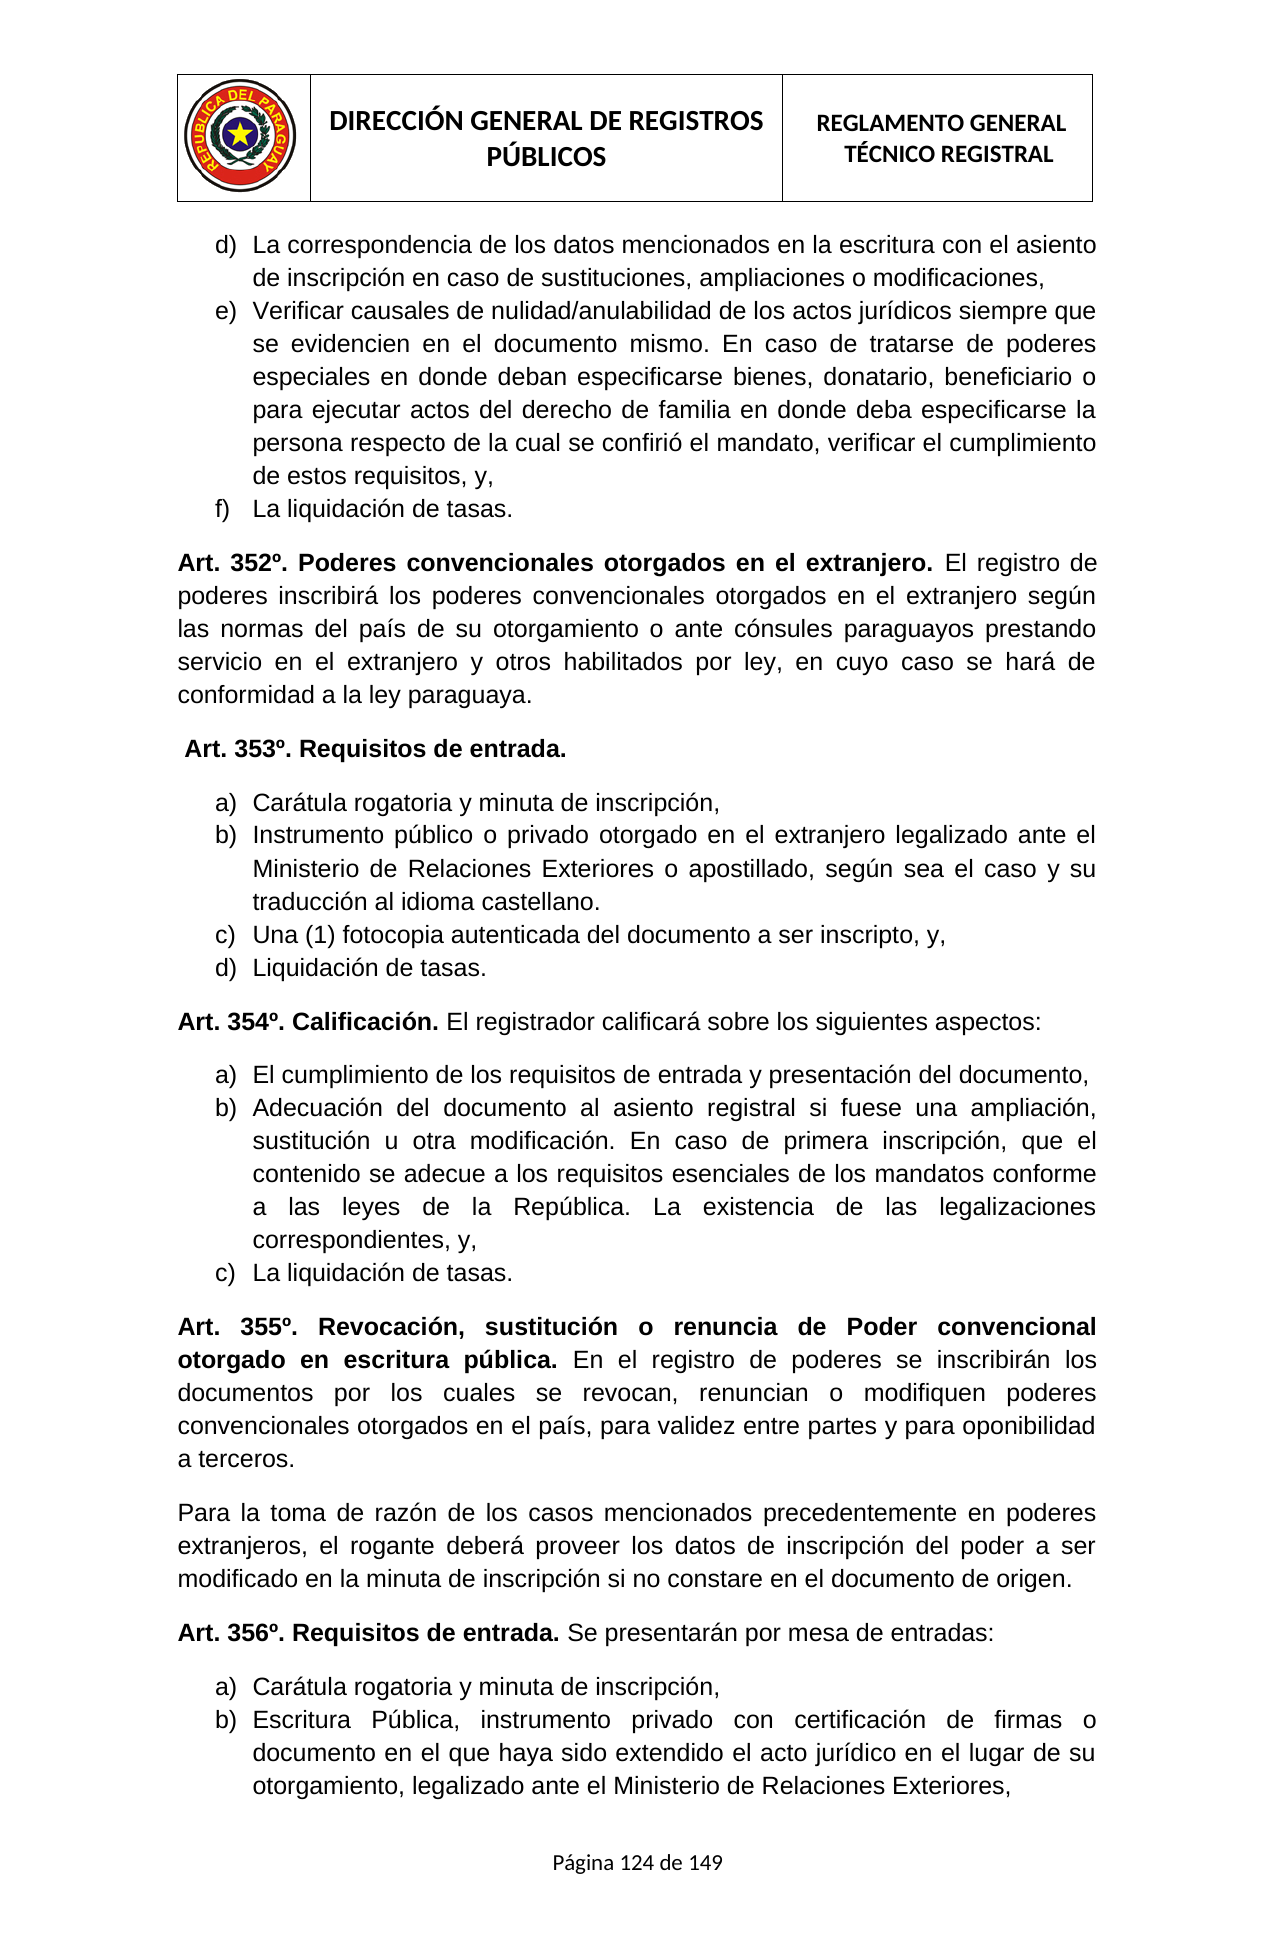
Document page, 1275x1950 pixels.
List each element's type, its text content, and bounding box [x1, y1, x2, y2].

text Para la toma de razón de los casos mencionados precedentemente en poderes extranjeros, el rogante deberá proveer los datos de inscripción del poder a ser modificado en la minuta de inscripción si no constare en el documento de origen. [177, 1498, 1098, 1593]
text Art. 353º. Requisitos de entrada. [177, 734, 1098, 762]
list Verificar causales de nulidad/anulabilidad de los actos jurídicos siempre que se evidencien en el documento mismo. En caso de tratarse de poderes especiales en donde deban especificarse bienes, donatario, beneficiario o para ejecutar actos del derecho de familia en donde deba especificarse la persona respecto de la cual se confirió el mandato, verificar el cumplimiento de estos requisitos, y, [215, 296, 1098, 489]
list La correspondencia de los datos mencionados en la escritura con el asiento de inscripción en caso de sustituciones, ampliaciones o modificaciones, [215, 230, 1098, 291]
text Art. 356º. Requisitos de entrada. Se presentarán por mesa de entradas: [177, 1618, 1098, 1647]
list Escritura Pública, instrumento privado con certificación de firmas o documento en el que haya sido extendido el acto jurídico en el lugar de su otorgamiento, legalizado ante el Ministerio de Relaciones Exteriores, [215, 1705, 1098, 1800]
text Art. 354º. Calificación. El registrador calificará sobre los siguientes aspectos: [177, 1006, 1098, 1035]
list Adecuación del documento al asiento registral si fuese una ampliación, sustitución u otra modificación. En caso de primera inscripción, que el contenido se adecue a los requisitos esenciales de los mandatos conforme a las leyes de la República. La existencia de las legalizaciones correspondientes, y, [215, 1093, 1098, 1254]
list La liquidación de tasas. [215, 1258, 1098, 1287]
list Una (1) fotocopia autenticada del documento a ser inscripto, y, [215, 919, 1098, 948]
list Carátula rogatoria y minuta de inscripción, [215, 1672, 1098, 1701]
list Instrumento público o privado otorgado en el extranjero legalizado ante el Ministerio de Relaciones Exteriores o apostillado, según sea el caso y su traducción al idioma castellano. [215, 821, 1098, 915]
list Liquidación de tasas. [215, 953, 1098, 981]
list El cumplimiento de los requisitos de entrada y presentación del documento, [215, 1060, 1098, 1089]
list Carátula rogatoria y minuta de inscripción, [215, 787, 1098, 816]
text Art. 352º. Poderes convencionales otorgados en el extranjero. El registro de poderes inscribirá los poderes convencionales otorgados en el extranjero según las normas del país de su otorgamiento o ante cónsules paraguayos prestando servicio en el extranjero y otros habilitados por ley, en cuyo caso se hará de conformidad a la ley paraguaya. [177, 548, 1098, 708]
text Art. 355º. Revocación, sustitución o renuncia de Poder convencional otorgado en escritura pública. En el registro de poderes se inscribirán los documentos por los cuales se revocan, renuncian o modifiquen poderes convencionales otorgados en el país, para validez entre partes y para oponibilidad a terceros. [177, 1312, 1098, 1473]
picture [183, 79, 297, 193]
list La liquidación de tasas. [215, 494, 1098, 523]
